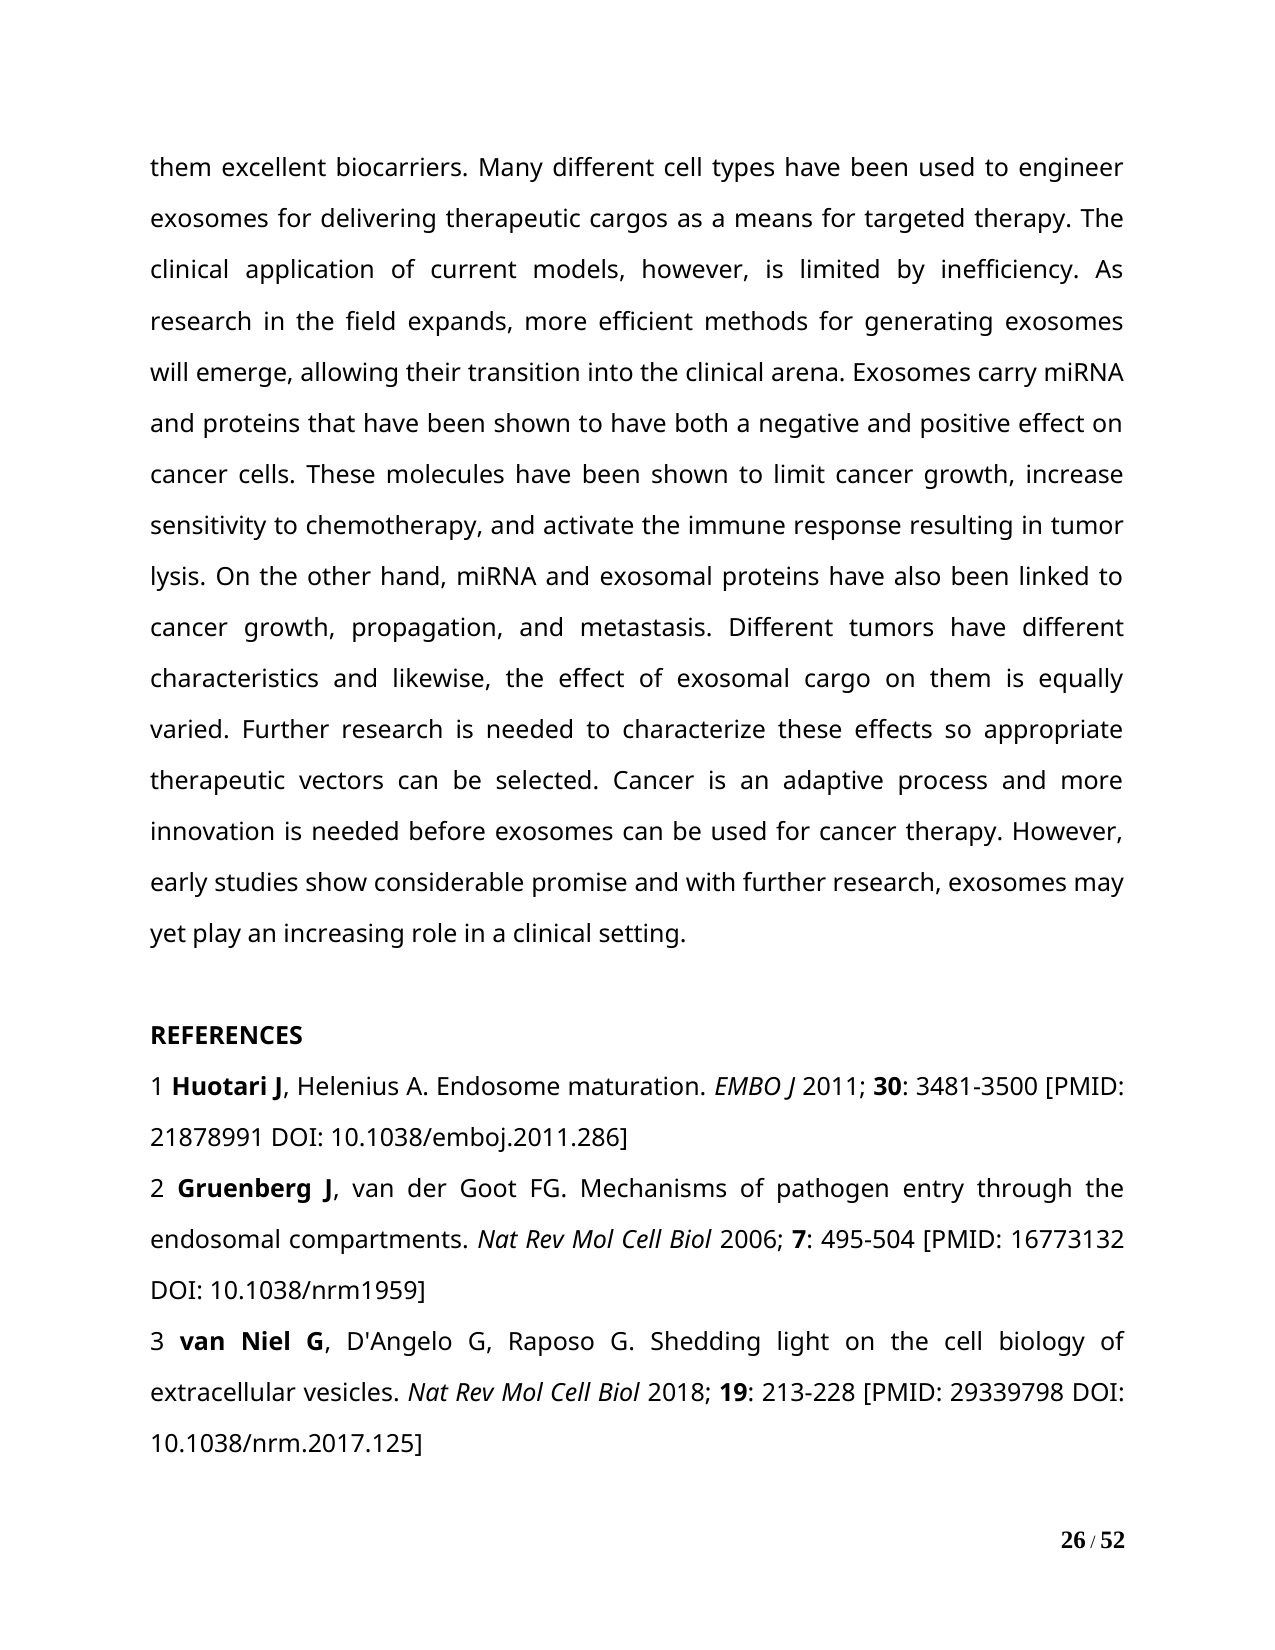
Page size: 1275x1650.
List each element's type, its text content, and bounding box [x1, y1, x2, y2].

text REFERENCES [150, 1018, 1125, 1052]
text 1 Huotari J, Helenius A. Endosome maturation. EMBO J 2011; 30: 3481-3500 [PMID: 21878991 DOI: 10.1038/emboj.2011.286] [150, 1069, 1125, 1154]
text 3 van Niel G, D'Angelo G, Raposo G. Shedding light on the cell biology of extracellular vesicles. Nat Rev Mol Cell Biol 2018; 19: 213-228 [PMID: 29339798 DOI: 10.1038/nrm.2017.125] [150, 1324, 1125, 1460]
text 2 Gruenberg J, van der Goot FG. Mechanisms of pathogen entry through the endosomal compartments. Nat Rev Mol Cell Biol 2006; 7: 495-504 [PMID: 16773132 DOI: 10.1038/nrm1959] [150, 1171, 1125, 1307]
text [150, 150, 1125, 950]
